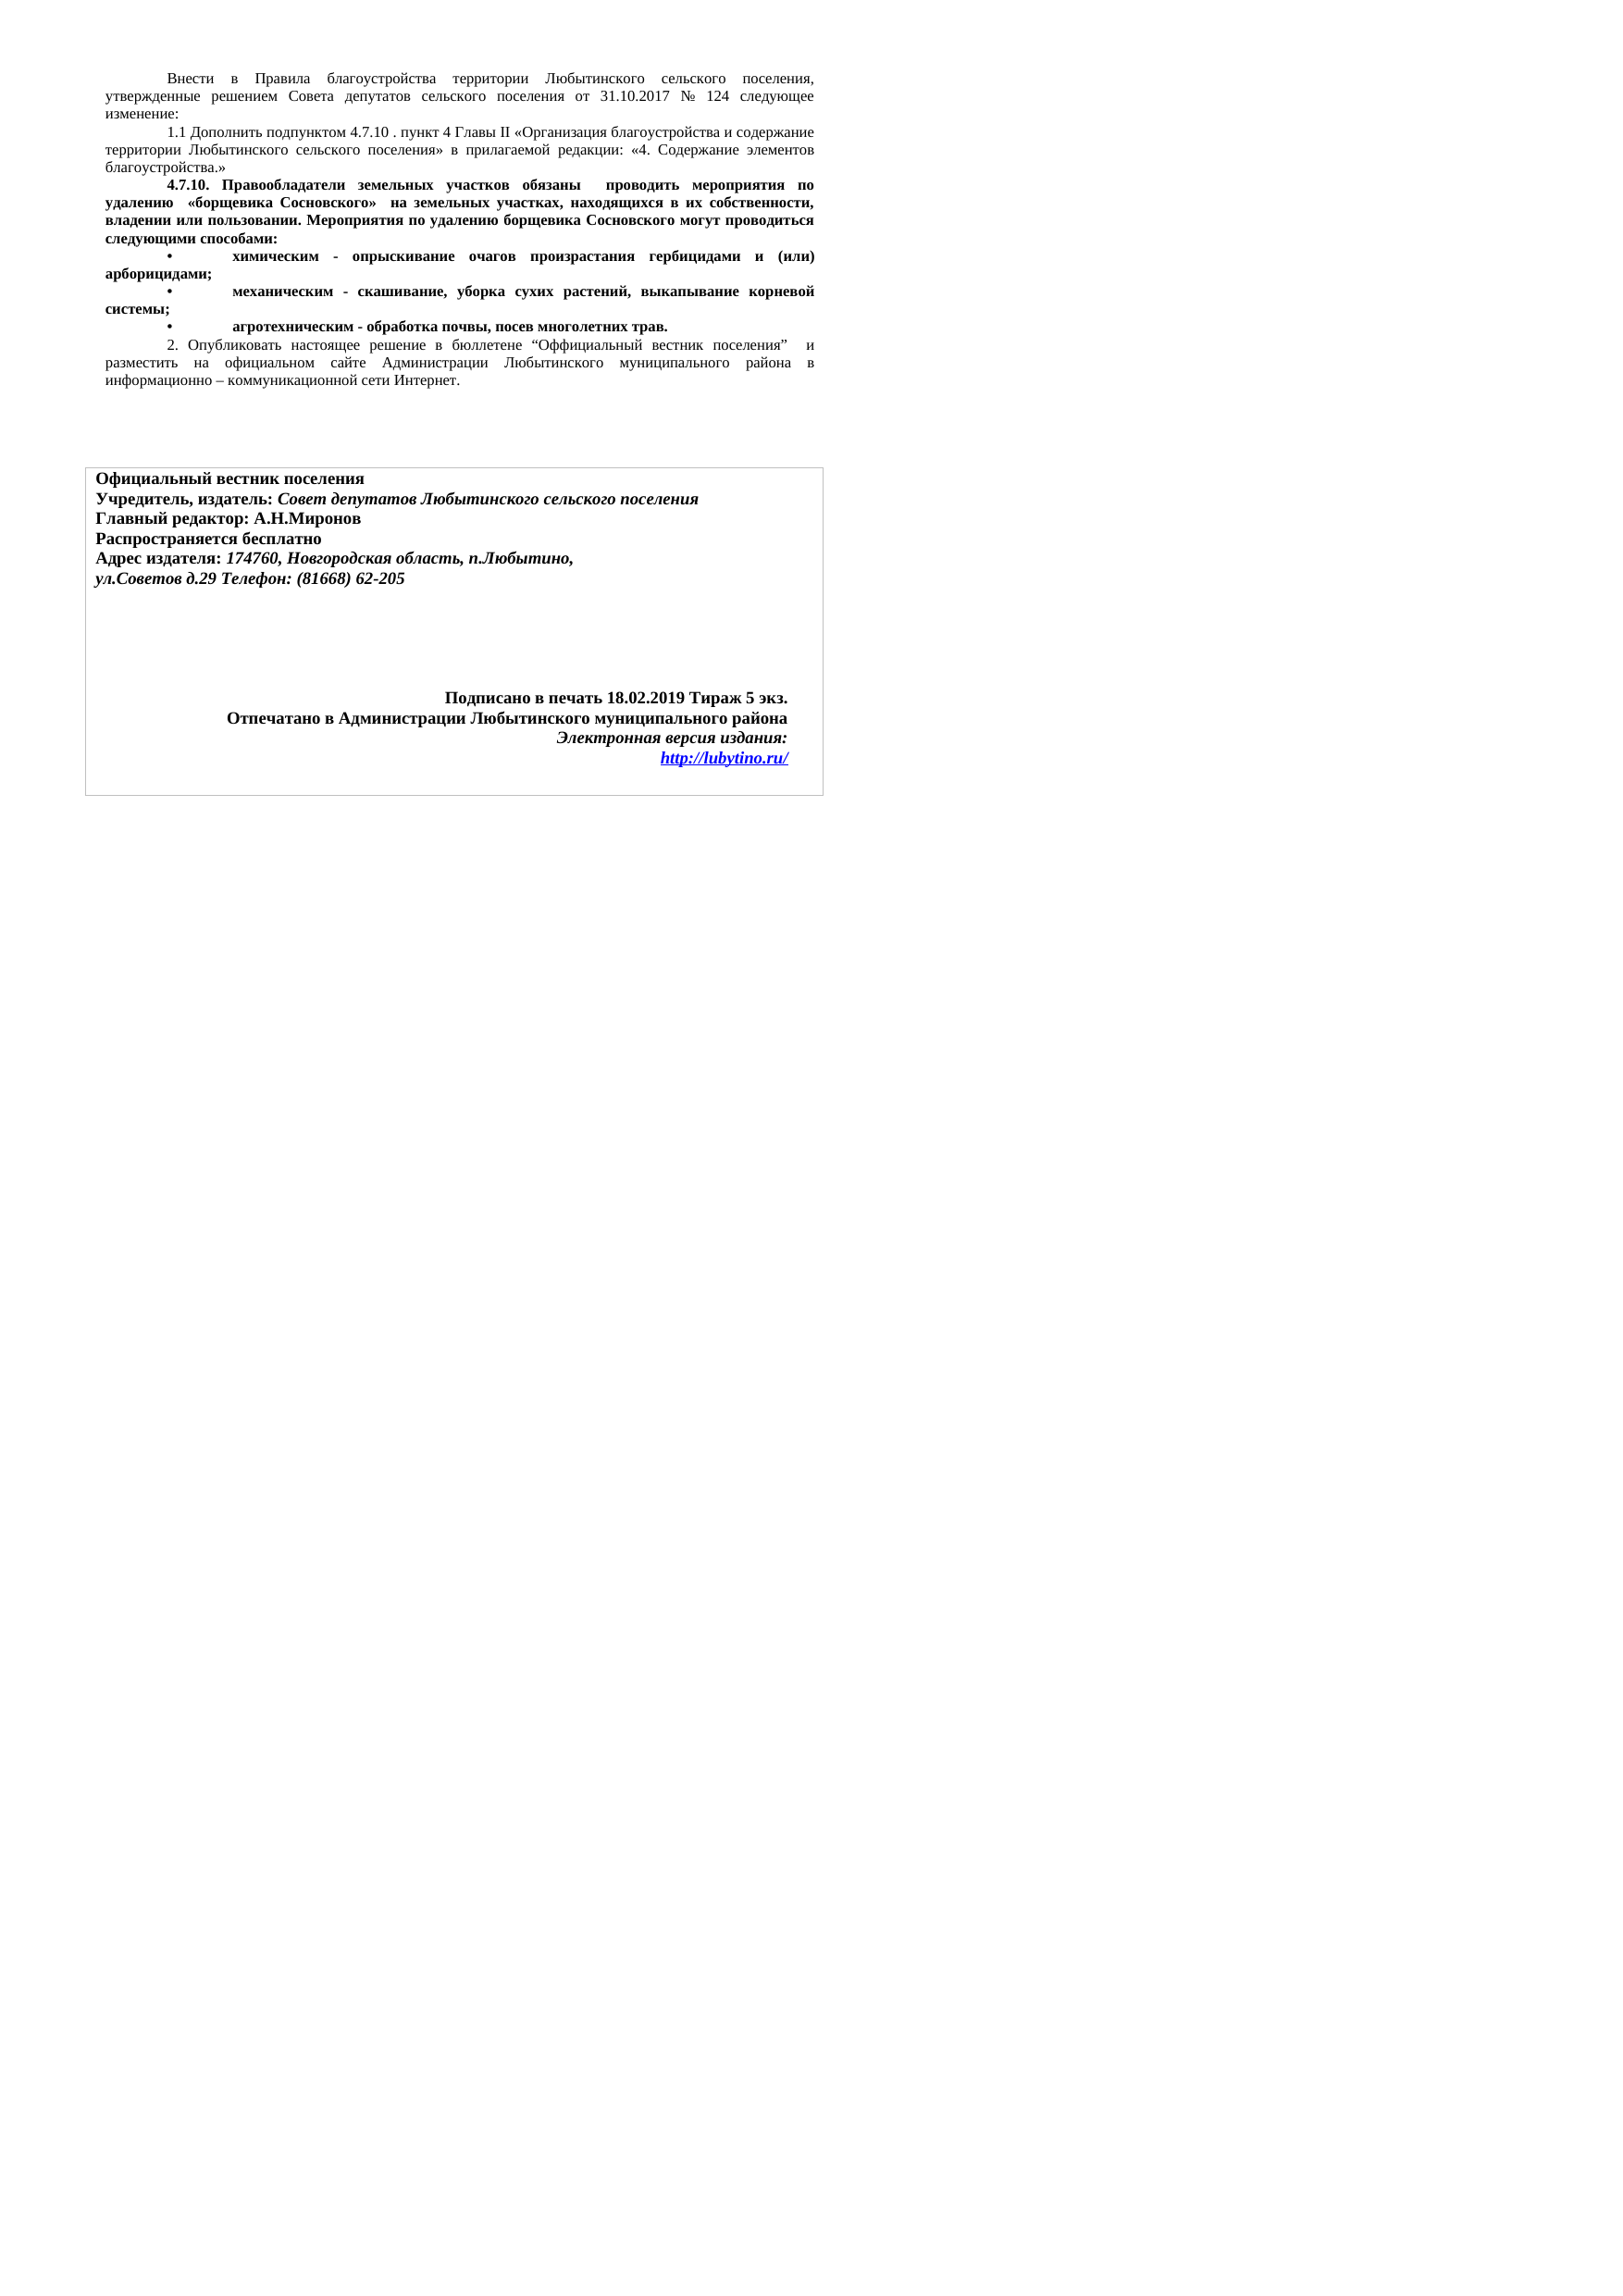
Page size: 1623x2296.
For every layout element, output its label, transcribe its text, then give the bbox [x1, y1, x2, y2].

text 2. Опубликовать настоящее решение в бюллетене “Оффициальный вестник поселения” и разместить на официальном сайте Администрации Любытинского муниципального района в информационно – коммуникационной сети Интернет. [105, 335, 815, 389]
text 4.7.10. Правообладатели земельных участков обязаны проводить мероприятия по удалению «борщевика Сосновского» на земельных участках, находящихся в их собственности, владении или пользовании. Мероприятия по удалению борщевика Сосновского могут проводиться следующими способами: [105, 176, 815, 247]
text Внести в Правила благоустройства территории Любытинского сельского поселения, утвержденные решением Совета депутатов сельского поселения от 31.10.2017 № 124 следующее изменение: [105, 69, 815, 122]
text • химическим - опрыскивание очагов произрастания гербицидами и (или) арборицидами; [105, 247, 815, 282]
text • агротехническим - обработка почвы, посев многолетних трав. [105, 317, 815, 335]
text 1.1 Дополнить подпунктом 4.7.10 . пункт 4 Главы II «Организация благоустройства и содержание территории Любытинского сельского поселения» в прилагаемой редакции: «4. Содержание элементов благоустройства.» [105, 122, 815, 176]
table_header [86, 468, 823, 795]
text • механическим - скашивание, уборка сухих растений, выкапывание корневой системы; [105, 282, 815, 317]
